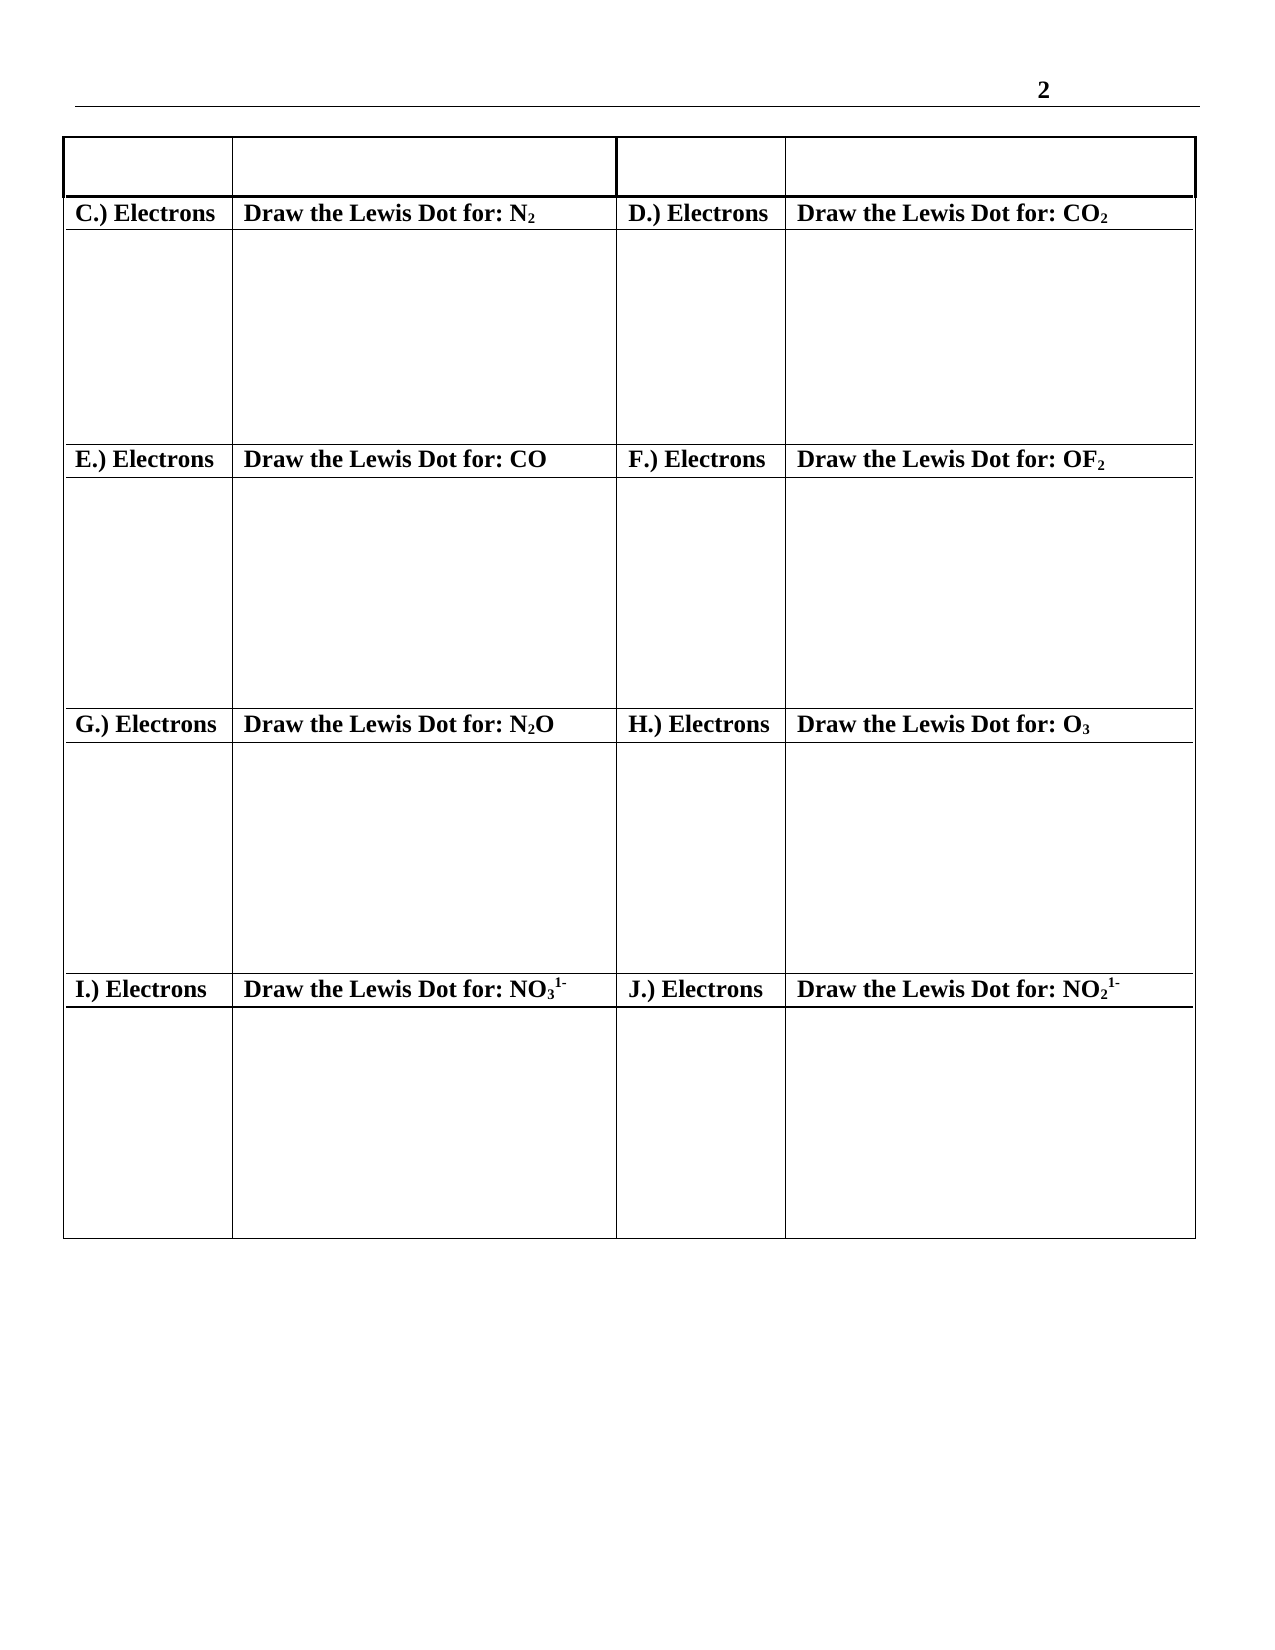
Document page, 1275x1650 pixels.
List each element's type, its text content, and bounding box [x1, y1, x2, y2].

table_cell [617, 743, 785, 973]
table_cell [617, 478, 785, 708]
table_cell [233, 478, 616, 708]
table_cell [65, 138, 232, 195]
table_cell J.) Electrons [617, 974, 785, 1006]
table_cell Draw the Lewis Dot for: N2 [233, 198, 616, 229]
table_cell [64, 1006, 232, 1237]
table_cell I.) Electrons [64, 973, 232, 1006]
table_cell [64, 477, 232, 708]
table_cell [617, 1008, 785, 1237]
table_cell Draw the Lewis Dot for: NO21- [786, 973, 1195, 1006]
table_cell [617, 230, 785, 443]
table_cell [786, 138, 1194, 195]
table_cell [233, 743, 616, 973]
table_cell [786, 229, 1195, 443]
table_cell [64, 742, 232, 973]
table_cell [233, 1008, 616, 1237]
table_cell D.) Electrons [617, 198, 785, 229]
table_cell [233, 230, 616, 443]
table_cell Draw the Lewis Dot for: O3 [786, 708, 1195, 742]
table_cell [64, 229, 232, 443]
table_cell [786, 742, 1195, 973]
table_cell C.) Electrons [64, 195, 232, 229]
table_cell Draw the Lewis Dot for: N2O [233, 709, 616, 742]
table_cell Draw the Lewis Dot for: OF2 [786, 444, 1195, 477]
table_cell G.) Electrons [64, 708, 232, 742]
table_cell H.) Electrons [617, 709, 785, 742]
table_cell [786, 477, 1195, 708]
table_cell [618, 138, 785, 195]
table_cell [786, 1006, 1195, 1237]
table_cell Draw the Lewis Dot for: CO2 [786, 195, 1195, 229]
table_cell E.) Electrons [64, 444, 232, 477]
table_cell Draw the Lewis Dot for: NO31- [233, 974, 616, 1006]
table_cell F.) Electrons [617, 445, 785, 477]
table_cell [233, 138, 615, 195]
table_cell Draw the Lewis Dot for: CO [233, 445, 616, 477]
